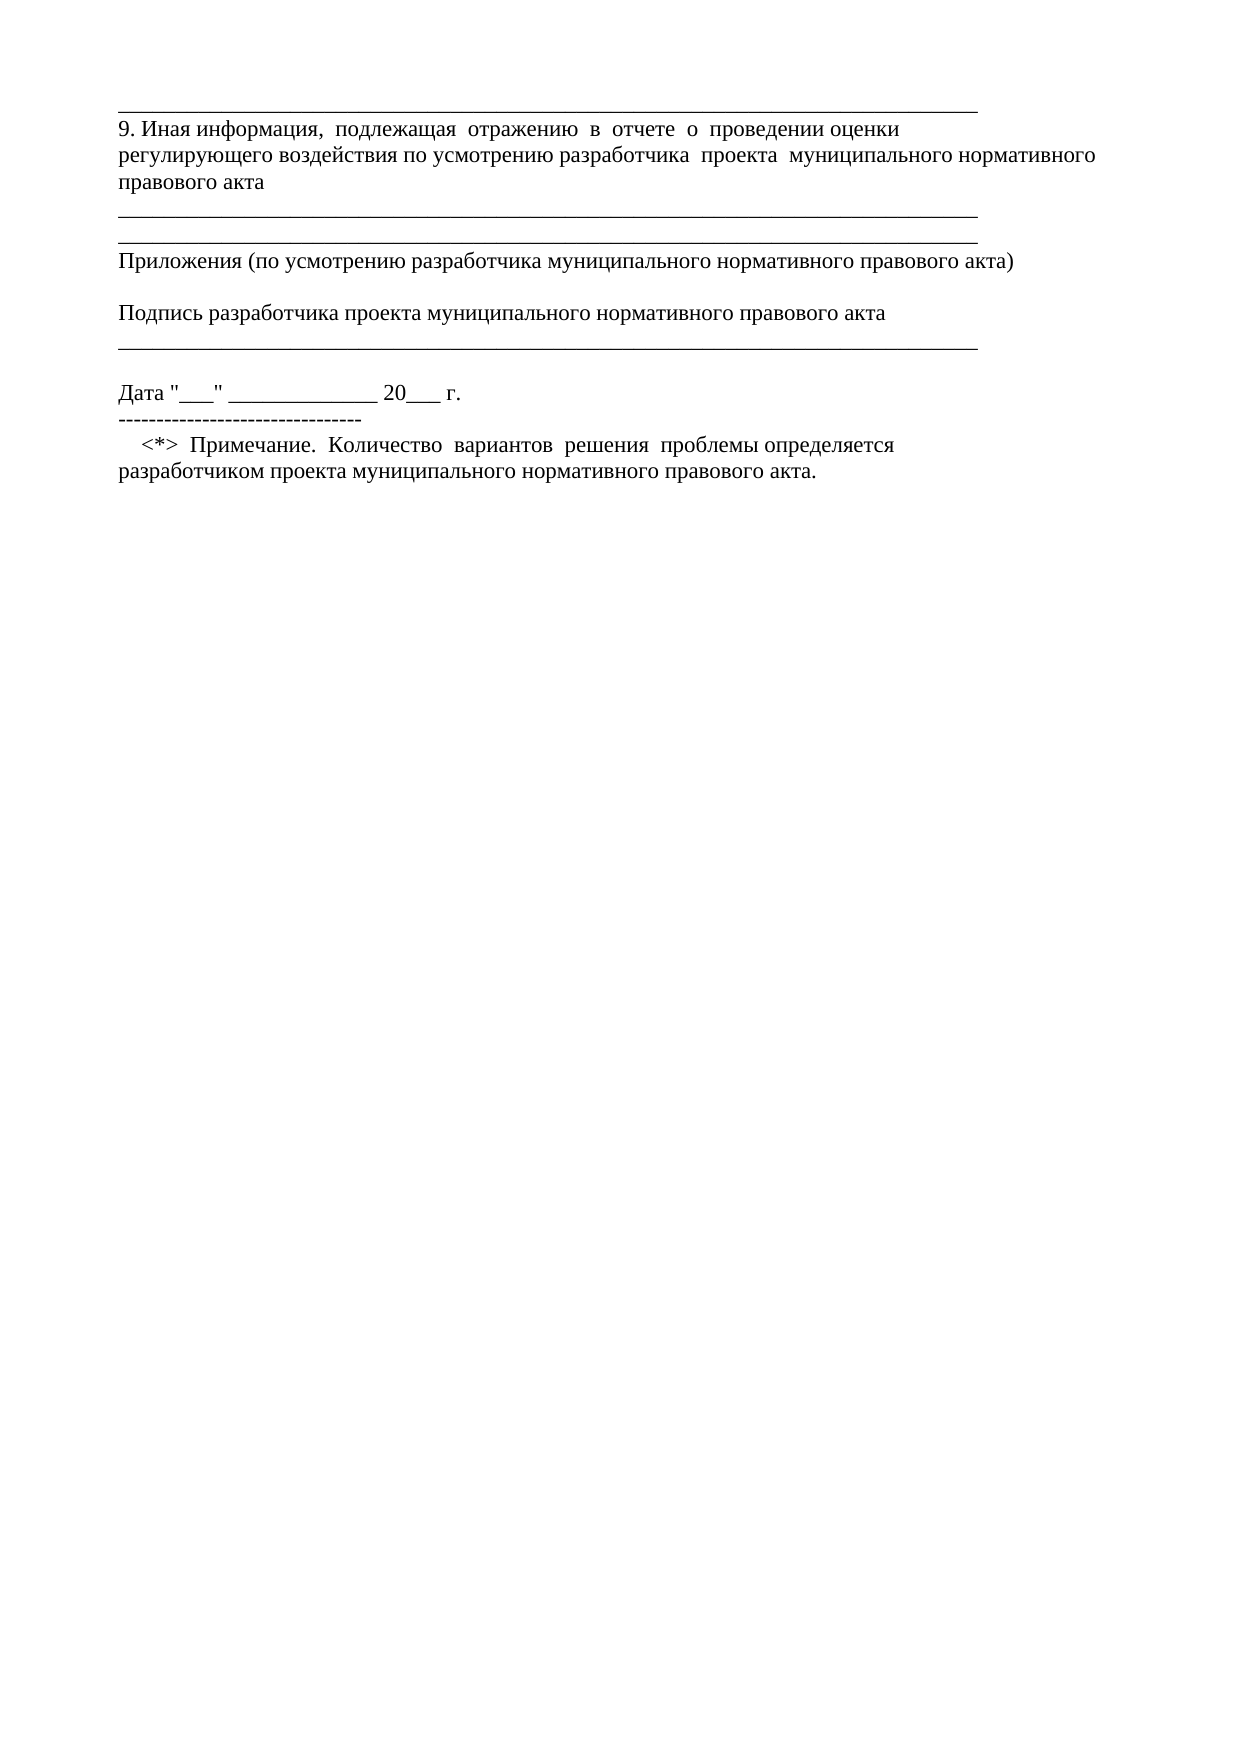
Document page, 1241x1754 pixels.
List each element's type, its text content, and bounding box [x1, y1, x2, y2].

text правового акта [118, 168, 1181, 194]
text <*> Примечание. Количество вариантов решения проблемы определяется [118, 431, 1181, 458]
text Приложения (по усмотрению разработчика муниципального нормативного правового акта) [118, 247, 1181, 273]
text разработчиком проекта муниципального нормативного правового акта. [118, 458, 1181, 484]
text 9. Иная информация, подлежащая отражению в отчете о проведении оценки [118, 115, 1181, 141]
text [118, 89, 1181, 115]
text -------------------------------- [118, 405, 1181, 431]
text ___________________________________________________________________________ [118, 220, 1181, 247]
text ___________________________________________________________________________ [118, 326, 1181, 352]
text Дата "___" _____________ 20___ г. [118, 378, 1181, 405]
text Подпись разработчика проекта муниципального нормативного правового акта [118, 299, 1181, 326]
text регулирующего воздействия по усмотрению разработчика проекта муниципального нормативного [118, 141, 1181, 168]
text ___________________________________________________________________________ [118, 194, 1181, 220]
